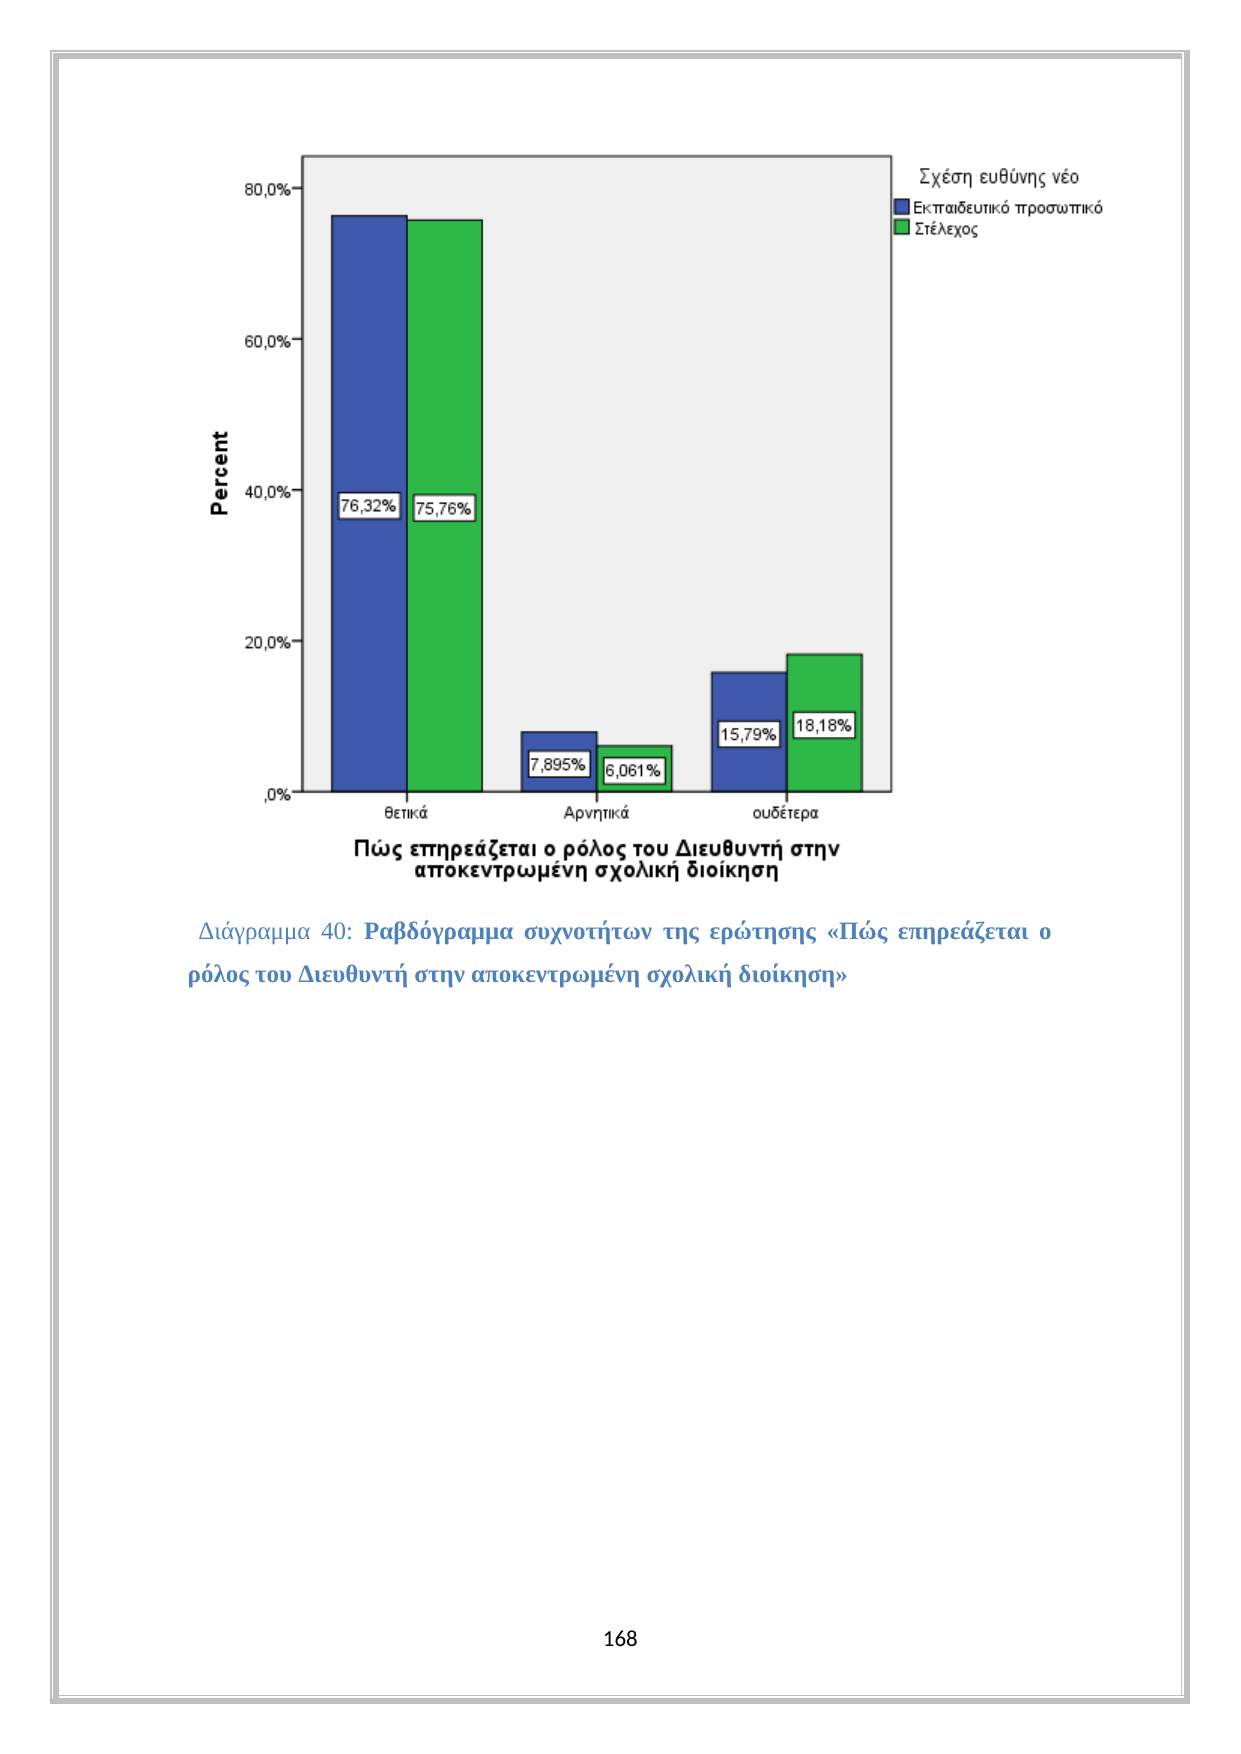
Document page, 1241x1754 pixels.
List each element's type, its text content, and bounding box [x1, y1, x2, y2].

text Διάγραμμα 40: Ραβδόγραμμα συχνοτήτων της ερώτησης «Πώς επηρεάζεται ο ρόλος του Διευθυντή στην αποκεντρωμένη σχολική διοίκηση» [187, 916, 1053, 988]
picture [187, 150, 1128, 903]
